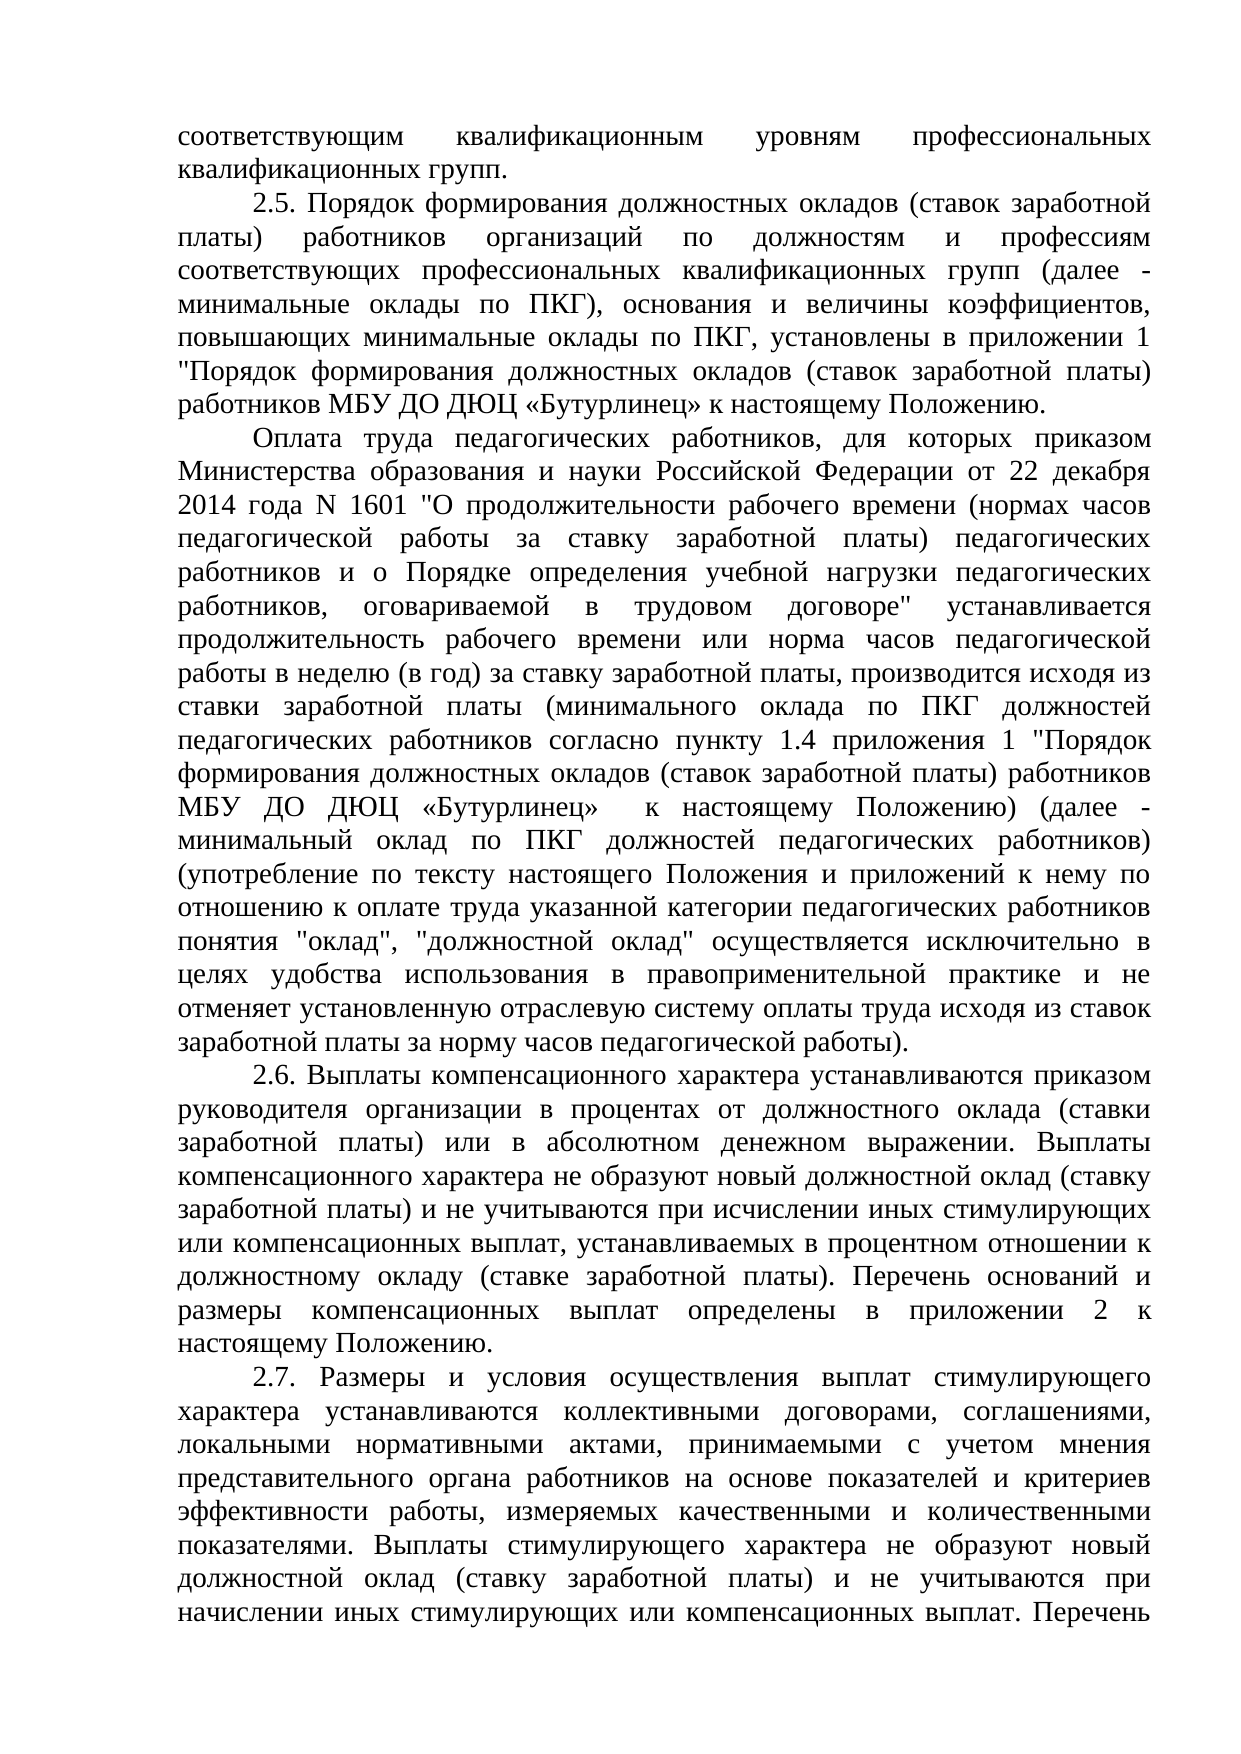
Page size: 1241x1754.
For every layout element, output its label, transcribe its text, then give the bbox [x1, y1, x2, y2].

text 2.5. Порядок формирования должностных окладов (ставок заработной платы) работников организаций по должностям и профессиям соответствующих профессиональных квалификационных групп (далее - минимальные оклады по ПКГ), основания и величины коэффициентов, повышающих минимальные оклады по ПКГ, установлены в приложении 1 "Порядок формирования должностных окладов (ставок заработной платы) работников МБУ ДО ДЮЦ «Бутурлинец» к настоящему Положению. [177, 185, 1152, 420]
text Оплата труда педагогических работников, для которых приказом Министерства образования и науки Российской Федерации от 22 декабря 2014 года N 1601 "О продолжительности рабочего времени (нормах часов педагогической работы за ставку заработной платы) педагогических работников и о Порядке определения учебной нагрузки педагогических работников, оговариваемой в трудовом договоре" устанавливается продолжительность рабочего времени или норма часов педагогической работы в неделю (в год) за ставку заработной платы, производится исходя из ставки заработной платы (минимального оклада по ПКГ должностей педагогических работников согласно пункту 1.4 приложения 1 "Порядок формирования должностных окладов (ставок заработной платы) работников МБУ ДО ДЮЦ «Бутурлинец» к настоящему Положению) (далее - минимальный оклад по ПКГ должностей педагогических работников) (употребление по тексту настоящего Положения и приложений к нему по отношению к оплате труда указанной категории педагогических работников понятия "оклад", "должностной оклад" осуществляется исключительно в целях удобства использования в правоприменительной практике и не отменяет установленную отраслевую систему оплаты труда исходя из ставок заработной платы за норму часов педагогической работы). [177, 420, 1152, 1057]
text 2.6. Выплаты компенсационного характера устанавливаются приказом руководителя организации в процентах от должностного оклада (ставки заработной платы) или в абсолютном денежном выражении. Выплаты компенсационного характера не образуют новый должностной оклад (ставку заработной платы) и не учитываются при исчислении иных стимулирующих или компенсационных выплат, устанавливаемых в процентном отношении к должностному окладу (ставке заработной платы). Перечень оснований и размеры компенсационных выплат определены в приложении 2 к настоящему Положению. [177, 1057, 1152, 1359]
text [177, 118, 1152, 185]
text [177, 1359, 1152, 1627]
